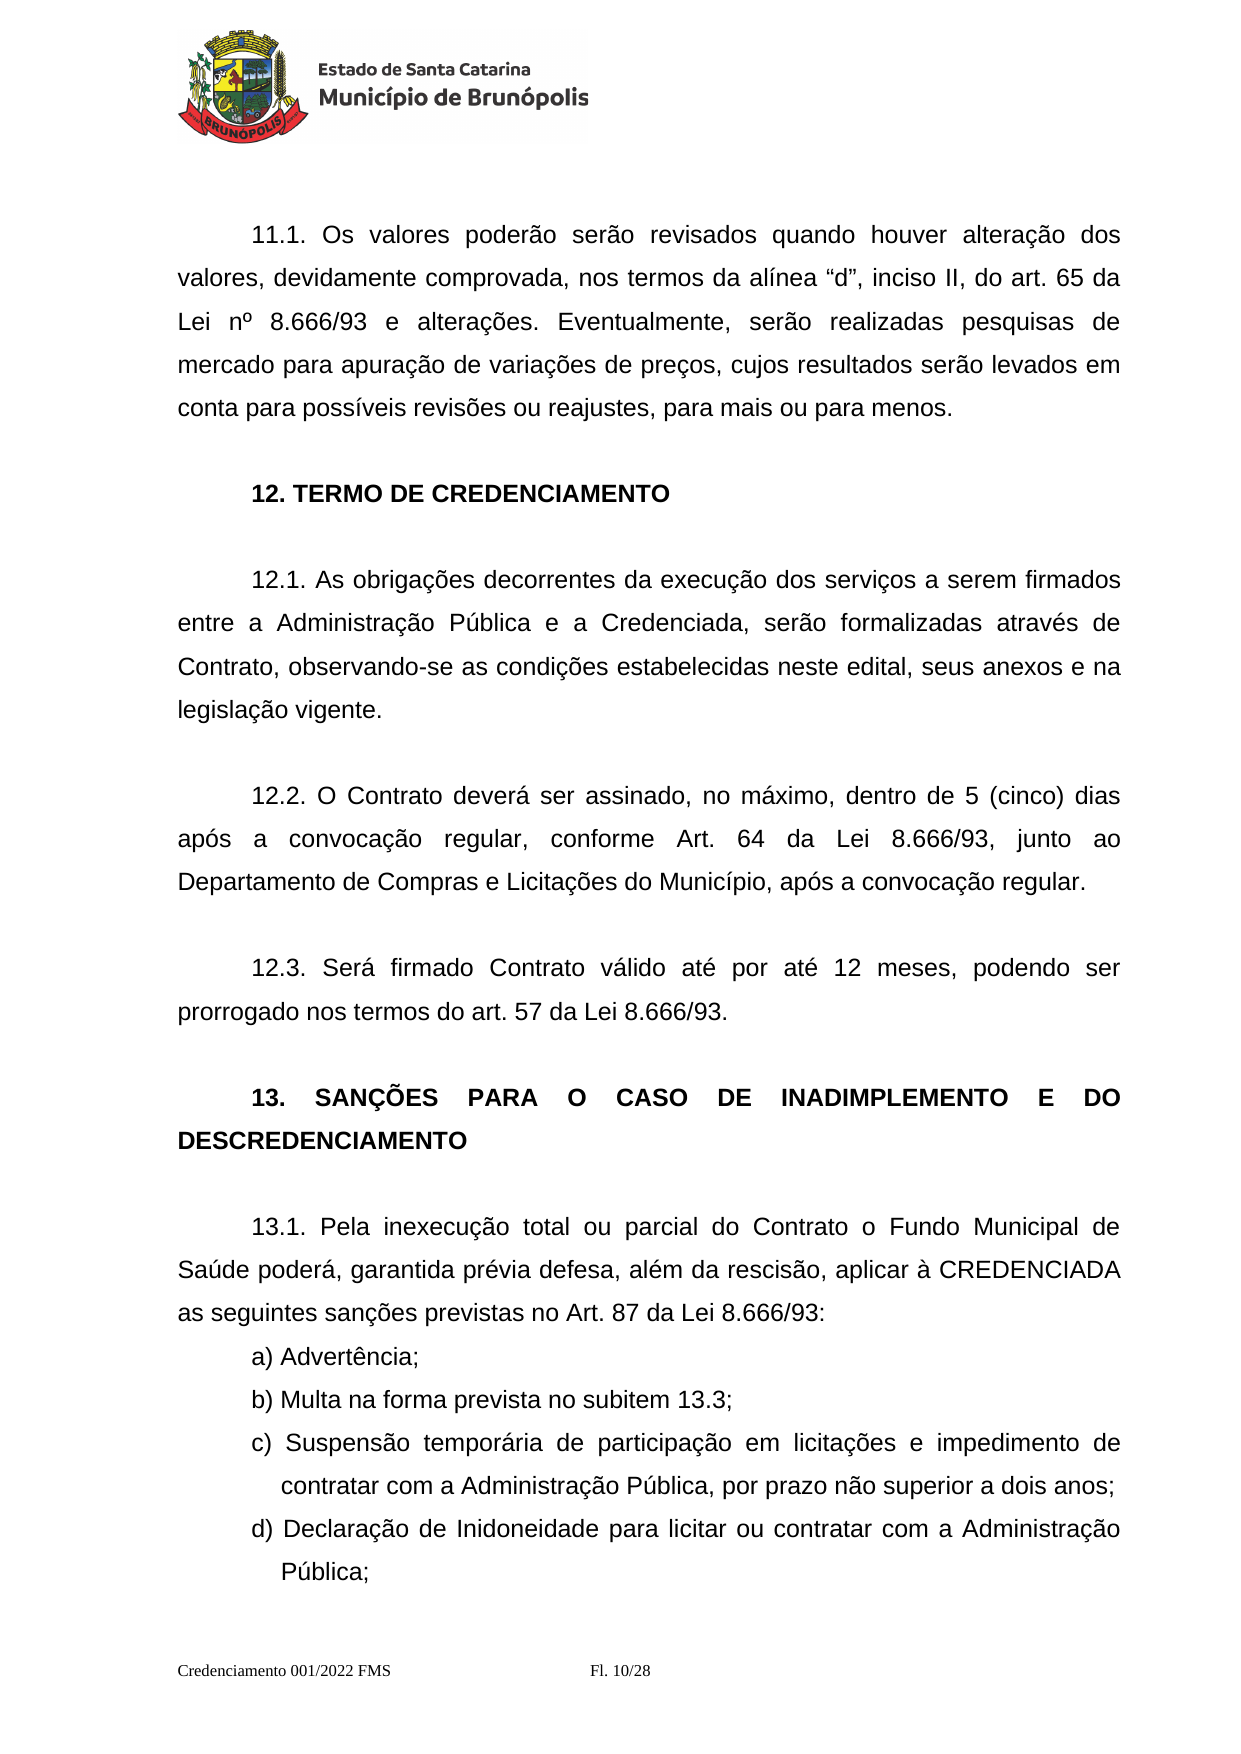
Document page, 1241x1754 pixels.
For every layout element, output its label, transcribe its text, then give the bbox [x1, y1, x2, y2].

text 12.1. As obrigações decorrentes da execução dos serviços a serem firmados entre a Administração Pública e a Credenciada, serão formalizadas através de Contrato, observando-se as condições estabelecidas neste edital, seus anexos e na legislação vigente. [177, 565, 1122, 723]
text 12.2. O Contrato deverá ser assinado, no máximo, dentro de 5 (cinco) dias após a convocação regular, conforme Art. 64 da Lei 8.666/93, junto ao Departamento de Compras e Licitações do Município, após a convocação regular. [177, 781, 1122, 896]
text 13. SANÇÕES PARA O CASO DE INADIMPLEMENTO E DO DESCREDENCIAMENTO [177, 1083, 1122, 1155]
text c) Suspensão temporária de participação em licitações e impedimento de contratar com a Administração Pública, por prazo não superior a dois anos; [251, 1428, 1122, 1500]
text d) Declaração de Inidoneidade para licitar ou contratar com a Administração Pública; [251, 1514, 1122, 1586]
text b) Multa na forma prevista no subitem 13.3; [251, 1385, 1122, 1413]
text 12. TERMO DE CREDENCIAMENTO [177, 479, 1122, 508]
text 11.1. Os valores poderão serão revisados quando houver alteração dos valores, devidamente comprovada, nos termos da alínea “d”, inciso II, do art. 65 da Lei nº 8.666/93 e alterações. Eventualmente, serão realizadas pesquisas de mercado para apuração de variações de preços, cujos resultados serão levados em conta para possíveis revisões ou reajustes, para mais ou para menos. [177, 220, 1122, 422]
text 12.3. Será firmado Contrato válido até por até 12 meses, podendo ser prorrogado nos termos do art. 57 da Lei 8.666/93. [177, 953, 1122, 1025]
text 13.1. Pela inexecução total ou parcial do Contrato o Fundo Municipal de Saúde poderá, garantida prévia defesa, além da rescisão, aplicar à CREDENCIADA as seguintes sanções previstas no Art. 87 da Lei 8.666/93: [177, 1212, 1122, 1327]
text a) Advertência; [251, 1342, 1122, 1370]
picture [177, 29, 589, 144]
